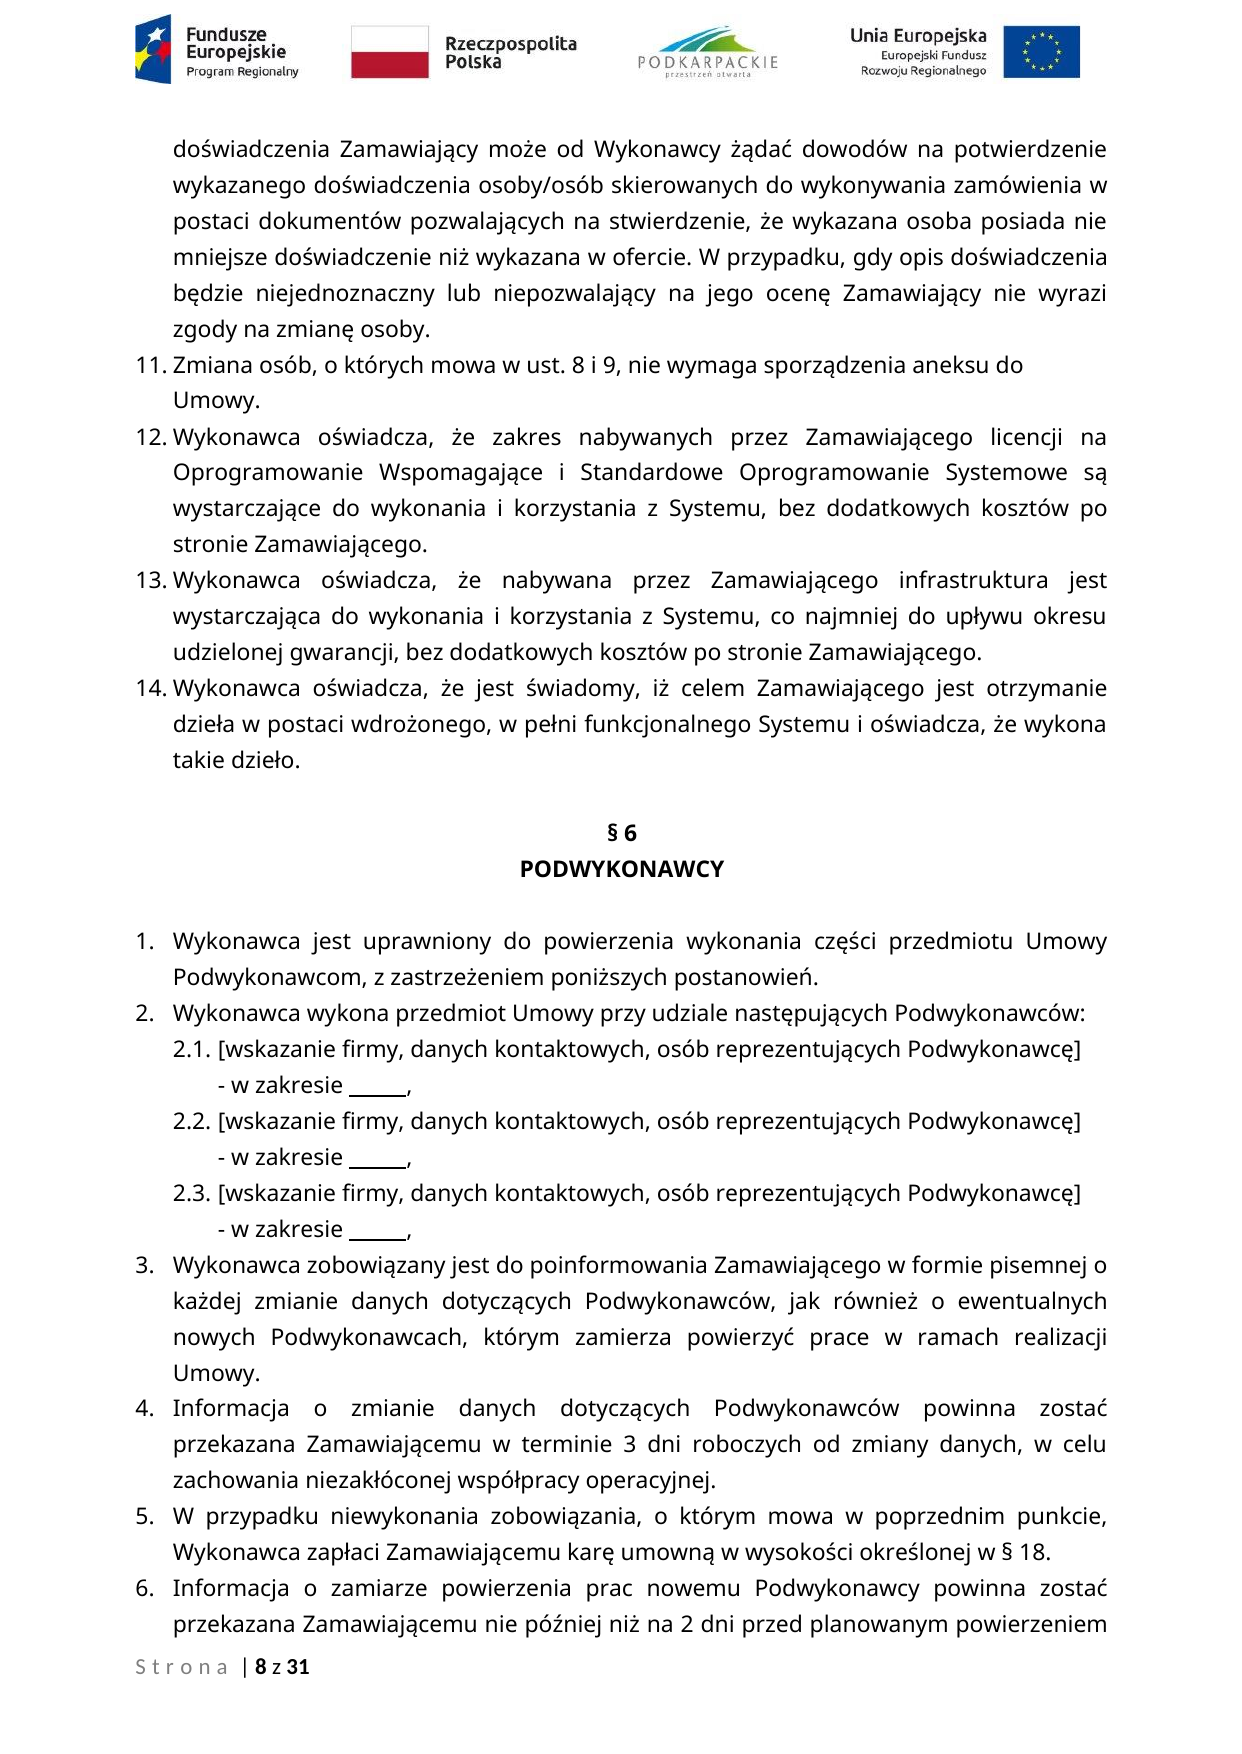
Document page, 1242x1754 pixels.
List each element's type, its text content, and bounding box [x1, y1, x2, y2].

list Wykonawca oświadcza, że zakres nabywanych przez Zamawiającego licencji na Oprogramowanie Wspomagające i Standardowe Oprogramowanie Systemowe są wystarczające do wykonania i korzystania z Systemu, bez dodatkowych kosztów po stronie Zamawiającego. [135, 420, 1108, 559]
list W przypadku niewykonania zobowiązania, o którym mowa w poprzednim punkcie, Wykonawca zapłaci Zamawiającemu karę umowną w wysokości określonej w § 18. [135, 1500, 1108, 1567]
list Wykonawca oświadcza, że jest świadomy, iż celem Zamawiającego jest otrzymanie dzieła w postaci wdrożonego, w pełni funkcjonalnego Systemu i oświadcza, że wykona takie dzieło. [135, 672, 1108, 775]
list - w zakresie , [218, 1213, 1108, 1244]
list Wykonawca jest uprawniony do powierzenia wykonania części przedmiotu Umowy Podwykonawcom, z zastrzeżeniem poniższych postanowień. [135, 925, 1108, 992]
list Informacja o zmianie danych dotyczących Podwykonawców powinna zostać przekazana Zamawiającemu w terminie 3 dni roboczych od zmiany danych, w celu zachowania niezakłóconej współpracy operacyjnej. [135, 1392, 1108, 1496]
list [135, 1572, 1108, 1639]
list - w zakresie , [218, 1069, 1108, 1100]
list Wykonawca oświadcza, że nabywana przez Zamawiającego infrastruktura jest wystarczająca do wykonania i korzystania z Systemu, co najmniej do upływu okresu udzielonej gwarancji, bez dodatkowych kosztów po stronie Zamawiającego. [135, 564, 1108, 667]
list - w zakresie , [218, 1141, 1108, 1172]
list [wskazanie firmy, danych kontaktowych, osób reprezentujących Podwykonawcę] [173, 1033, 1108, 1064]
list Wykonawca wykona przedmiot Umowy przy udziale następujących Podwykonawców: [135, 997, 1108, 1028]
text § 6 [135, 817, 1108, 849]
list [135, 133, 1108, 344]
list Wykonawca zobowiązany jest do poinformowania Zamawiającego w formie pisemnej o każdej zmianie danych dotyczących Podwykonawców, jak również o ewentualnych nowych Podwykonawcach, którym zamierza powierzyć prace w ramach realizacji Umowy. [135, 1249, 1108, 1388]
list Zmiana osób, o których mowa w ust. 8 i 9, nie wymaga sporządzenia aneksu do Umowy. [135, 348, 1108, 416]
list [wskazanie firmy, danych kontaktowych, osób reprezentujących Podwykonawcę] [173, 1177, 1108, 1208]
list [wskazanie firmy, danych kontaktowych, osób reprezentujących Podwykonawcę] [173, 1105, 1108, 1136]
text PODWYKONAWCY [135, 853, 1108, 884]
picture [135, 14, 1081, 84]
